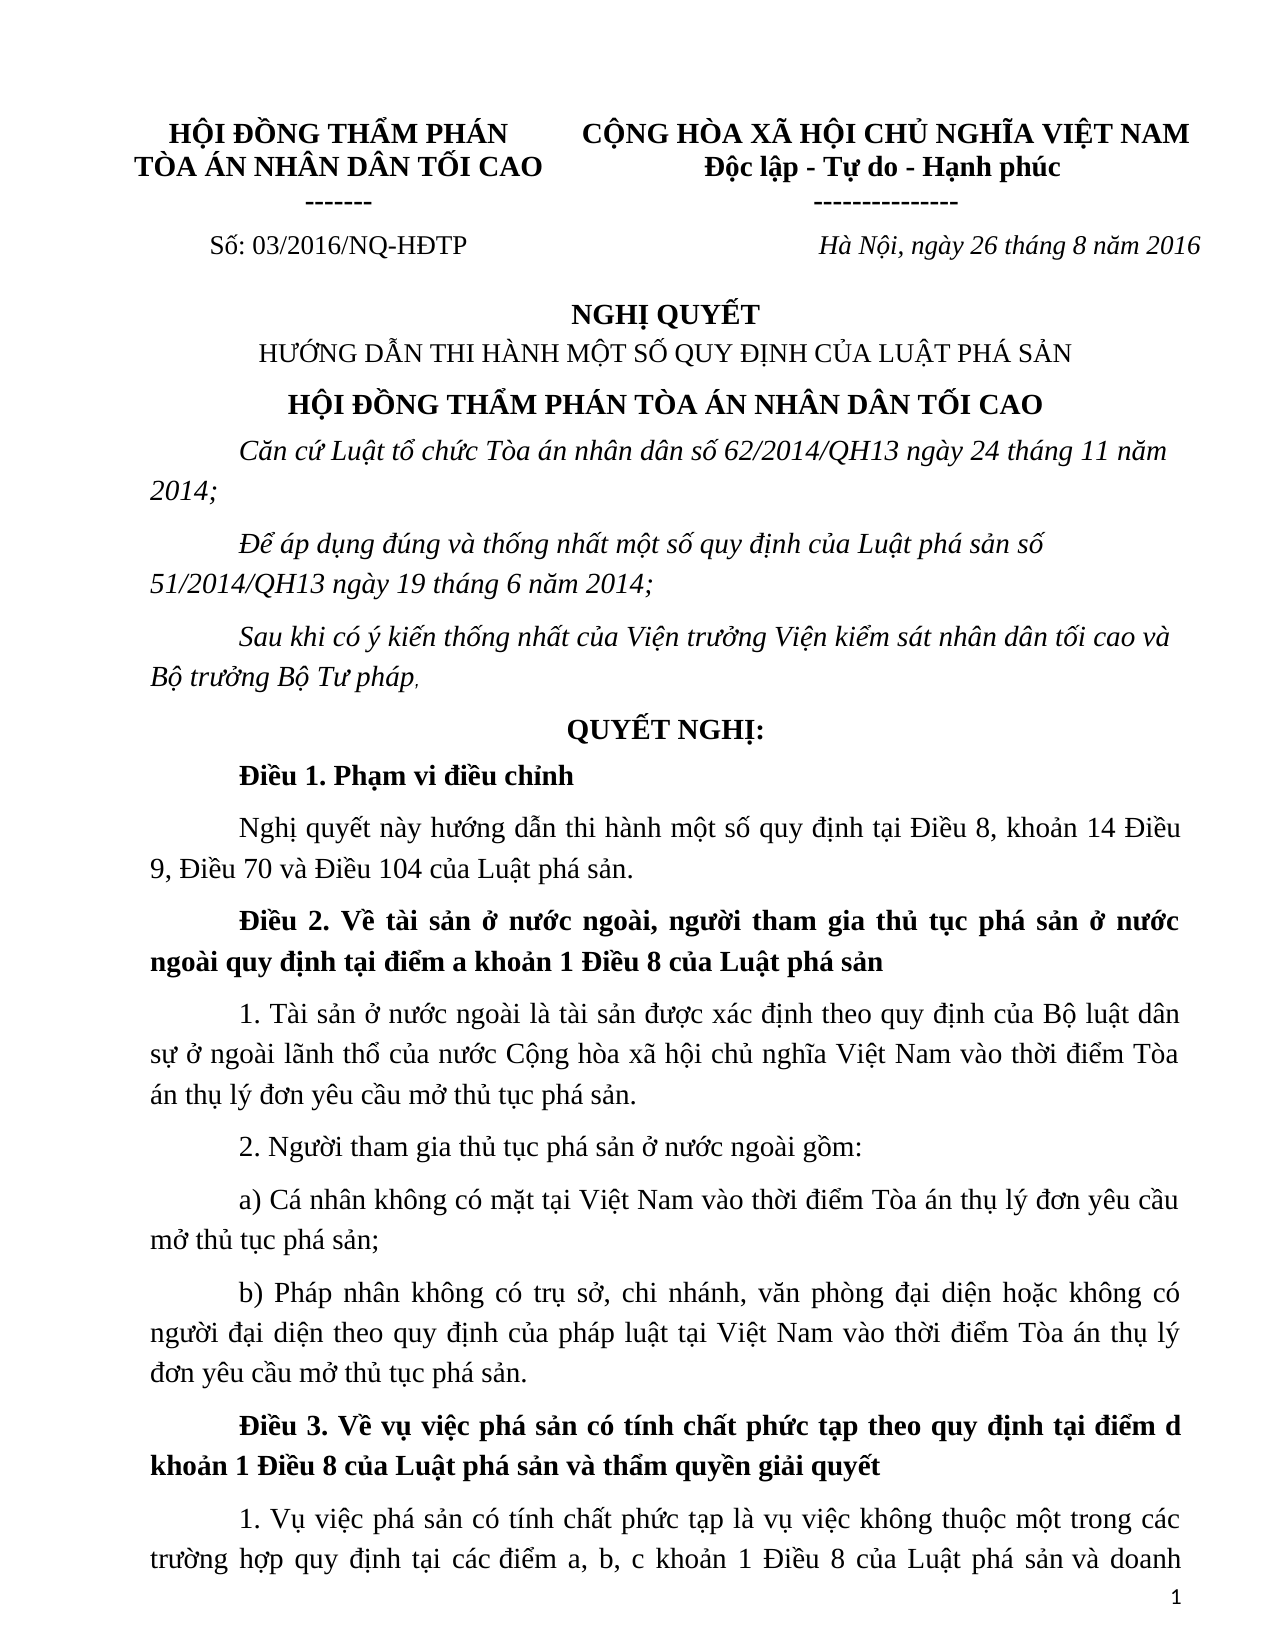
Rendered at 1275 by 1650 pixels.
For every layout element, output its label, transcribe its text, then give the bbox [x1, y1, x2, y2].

text Sau khi có ý kiến thống nhất của Viện trưởng Viện kiểm sát nhân dân tối cao và Bộ trưởng Bộ Tư pháp, [150, 619, 1181, 693]
text Điều 3. Về vụ việc phá sản có tính chất phức tạp theo quy định tại điểm d khoản 1 Điều 8 của Luật phá sản và thẩm quyền giải quyết [150, 1408, 1181, 1482]
text Nghị quyết này hướng dẫn thi hành một số quy định tại Điều 8, khoản 14 Điều 9, Điều 70 và Điều 104 của Luật phá sản. [150, 811, 1181, 884]
text 1. Tài sản ở nước ngoài là tài sản được xác định theo quy định của Bộ luật dân sự ở ngoài lãnh thổ của nước Cộng hòa xã hội chủ nghĩa Việt Nam vào thời điểm Tòa án thụ lý đơn yêu cầu mở thủ tục phá sản. [150, 996, 1181, 1110]
text Điều 1. Phạm vi điều chỉnh [150, 758, 1181, 791]
text HƯỚNG DẪN THI HÀNH MỘT SỐ QUY ĐỊNH CỦA LUẬT PHÁ SẢN [150, 337, 1181, 368]
table_cell Hà Nội, ngày 26 tháng 8 năm 2016 [560, 217, 1212, 260]
text NGHỊ QUYẾT [150, 297, 1181, 331]
text Căn cứ Luật tổ chức Tòa án nhân dân số 62/2014/QH13 ngày 24 tháng 11 năm 2014; [150, 433, 1181, 507]
table_header HỘI ĐỒNG THẨM PHÁN TÒA ÁN NHÂN DÂN TỐI CAO ------- [117, 104, 560, 217]
table_cell Số: 03/2016/NQ-HĐTP [117, 217, 560, 260]
table_header CỘNG HÒA XÃ HỘI CHỦ NGHĨA VIỆT NAM Độc lập - Tự do - Hạnh phúc --------------- [560, 104, 1212, 217]
text b) Pháp nhân không có trụ sở, chi nhánh, văn phòng đại diện hoặc không có người đại diện theo quy định của pháp luật tại Việt Nam vào thời điểm Tòa án thụ lý đơn yêu cầu mở thủ tục phá sản. [150, 1275, 1181, 1389]
text HỘI ĐỒNG THẨM PHÁN TÒA ÁN NHÂN DÂN TỐI CAO [150, 387, 1181, 421]
text QUYẾT NGHỊ: [150, 712, 1181, 745]
text a) Cá nhân không có mặt tại Việt Nam vào thời điểm Tòa án thụ lý đơn yêu cầu mở thủ tục phá sản; [150, 1182, 1181, 1256]
text 2. Người tham gia thủ tục phá sản ở nước ngoài gồm: [150, 1129, 1181, 1163]
text Điều 2. Về tài sản ở nước ngoài, người tham gia thủ tục phá sản ở nước ngoài quy định tại điểm a khoản 1 Điều 8 của Luật phá sản [150, 903, 1181, 977]
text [150, 1501, 1181, 1575]
text Để áp dụng đúng và thống nhất một số quy định của Luật phá sản số 51/2014/QH13 ngày 19 tháng 6 năm 2014; [150, 526, 1181, 600]
